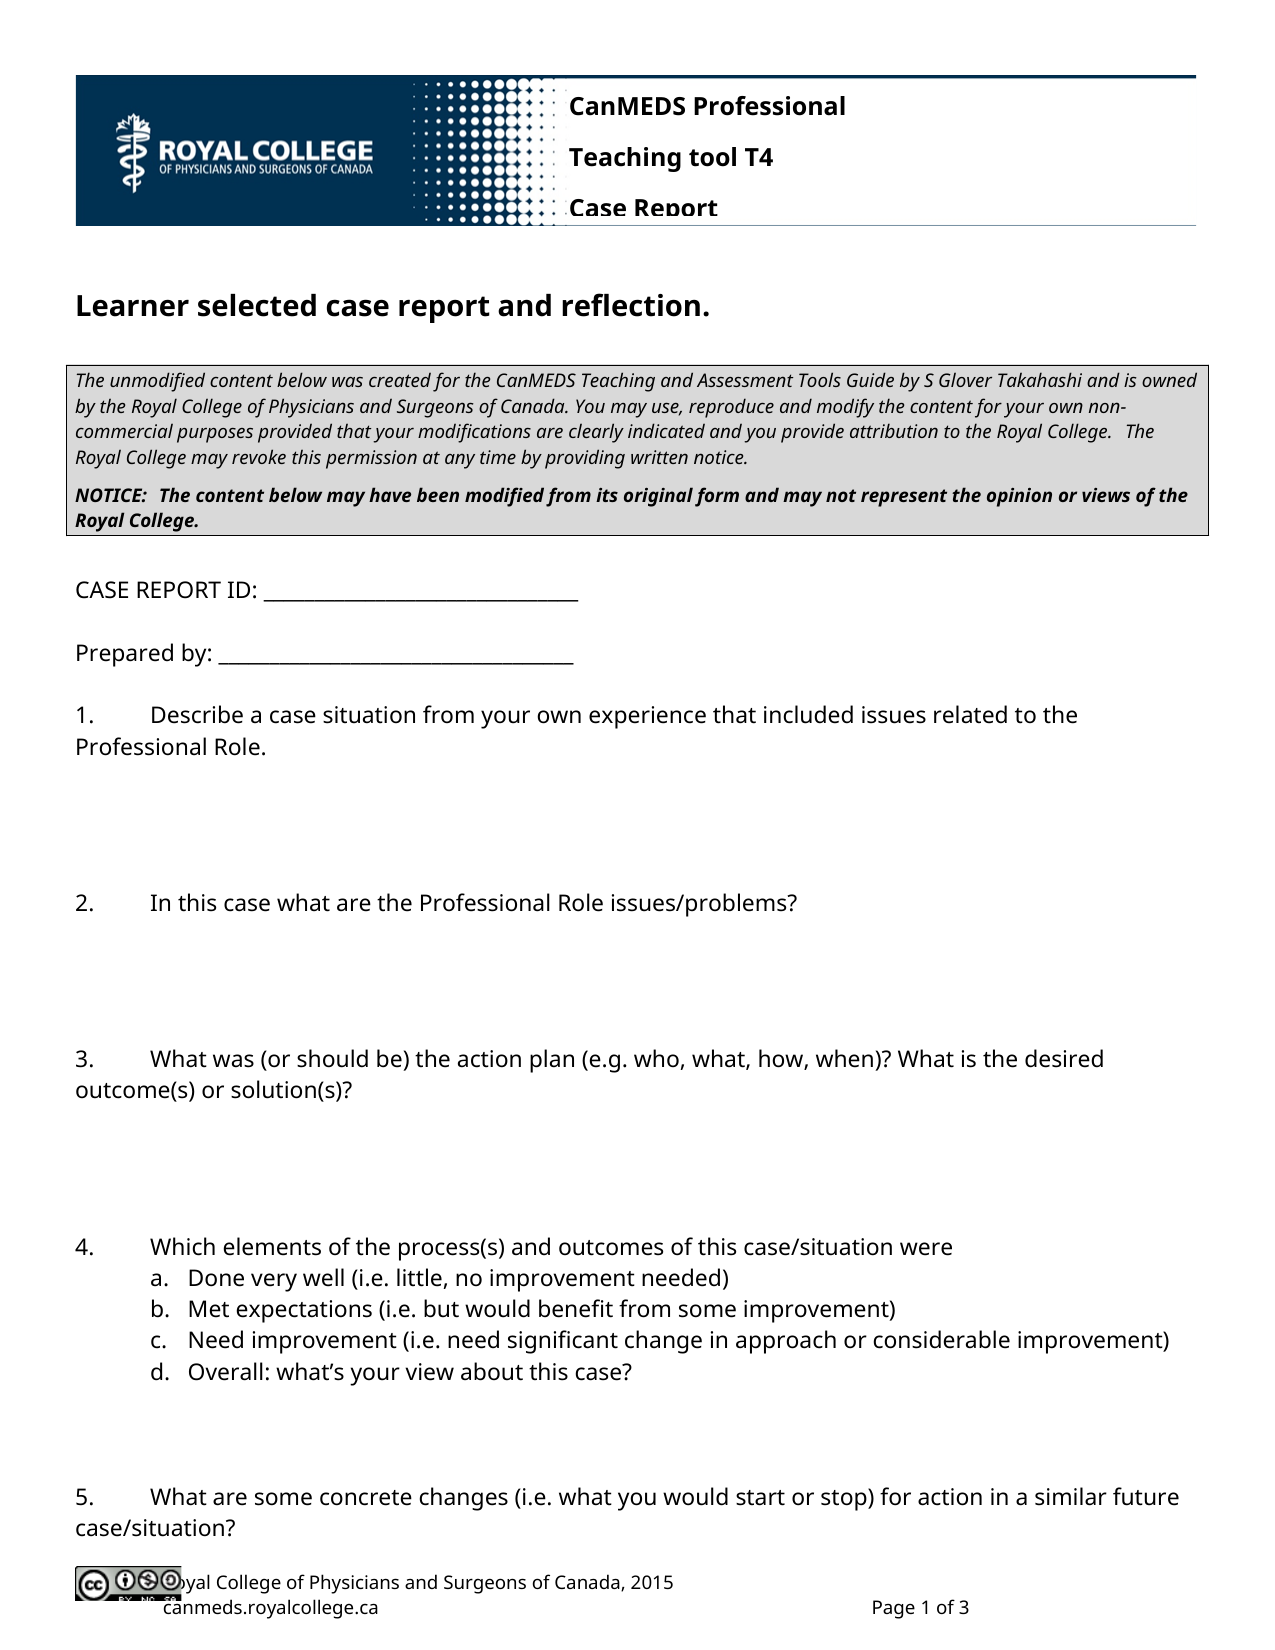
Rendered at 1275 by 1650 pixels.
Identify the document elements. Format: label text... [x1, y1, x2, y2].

picture [75, 1566, 182, 1601]
text The unmodified content below was created for the CanMEDS Teaching and Assessment Tools Guide by S Glover Takahashi and is owned by the Royal College of Physicians and Surgeons of Canada. You may use, reproduce and modify the content for your own non-commercial purposes provided that your modifications are clearly indicated and you provide attribution to the Royal College. The Royal College may revoke this permission at any time by providing written notice. [67, 366, 1208, 470]
text 5. What are some concrete changes (i.e. what you would start or stop) for action in a similar future case/situation? [75, 1481, 1200, 1543]
text a. Done very well (i.e. little, no improvement needed) [150, 1262, 1200, 1293]
text Learner selected case report and reflection. [75, 285, 1200, 325]
text CASE REPORT ID: _______________________________ [75, 574, 1200, 606]
text b. Met expectations (i.e. but would benefit from some improvement) [150, 1293, 1200, 1324]
text NOTICE: The content below may have been modified from its original form and may not represent the opinion or views of the Royal College. [67, 479, 1208, 535]
text Prepared by: ___________________________________ [75, 637, 1200, 668]
text 4. Which elements of the process(s) and outcomes of this case/situation were [75, 1231, 1200, 1262]
picture [74, 75, 1195, 225]
text 1. Describe a case situation from your own experience that included issues related to the Professional Role. [75, 699, 1200, 762]
text 3. What was (or should be) the action plan (e.g. who, what, how, when)? What is the desired outcome(s) or solution(s)? [75, 1043, 1200, 1106]
text d. Overall: what’s your view about this case? [150, 1356, 1200, 1387]
text 2. In this case what are the Professional Role issues/problems? [75, 887, 1200, 918]
text c. Need improvement (i.e. need significant change in approach or considerable improvement) [150, 1324, 1200, 1356]
